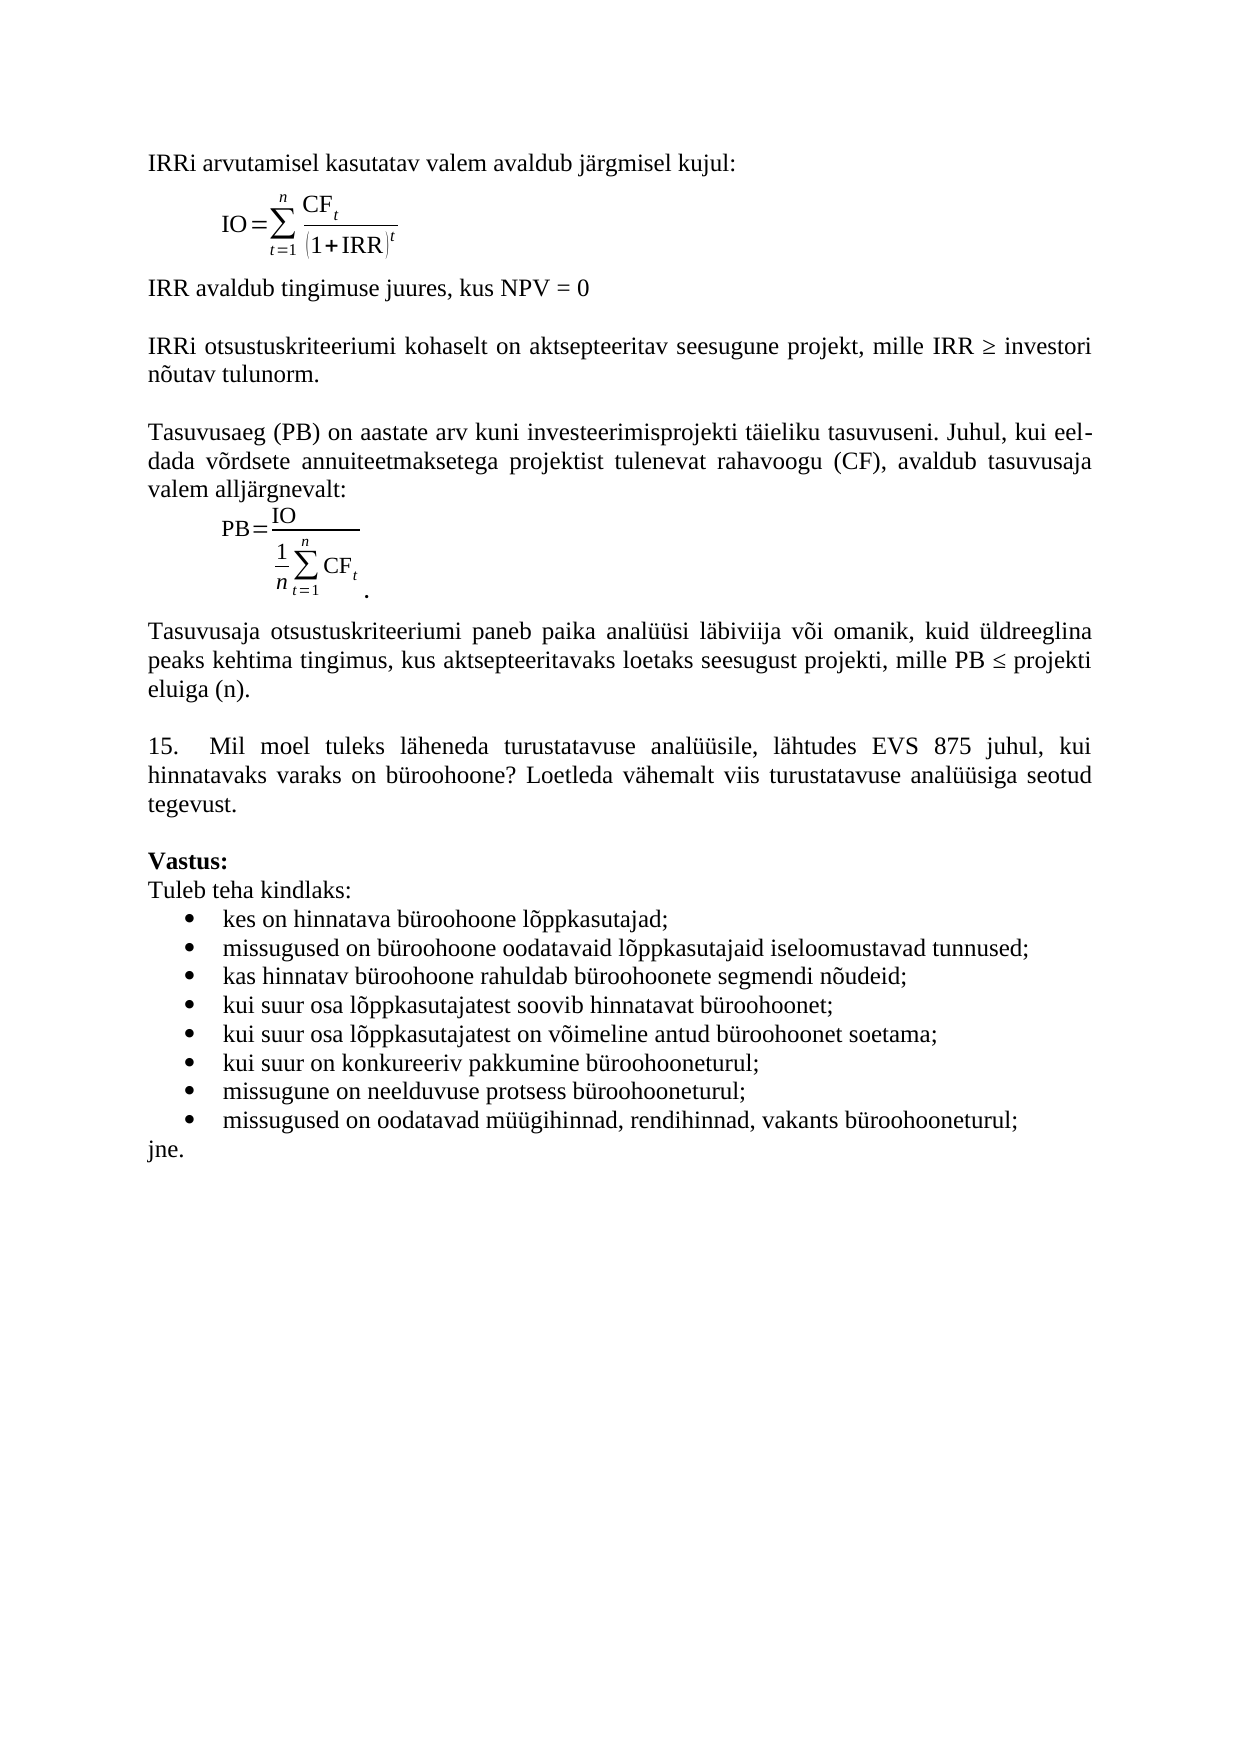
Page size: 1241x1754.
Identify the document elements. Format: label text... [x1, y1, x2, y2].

list kui suur osa lõppkasutajatest on võimeline antud büroohoonet soetama; [185, 1019, 1093, 1048]
text IRRi otsustuskriteeriumi kohaselt on aktsepteeritav seesugune projekt, mille IRR ≥ investori nõutav tulunorm. [148, 331, 1093, 388]
list missugune on neelduvuse protsess büroohooneturul; [185, 1076, 1093, 1105]
text . [148, 503, 1093, 604]
text jne. [148, 1134, 1093, 1163]
text 15. Mil moel tuleks läheneda turustatavuse analüüsile, lähtudes EVS 875 juhul, kui hinnatavaks varaks on büroohoone? Loetleda vähemalt viis turustatavuse analüüsiga seotud tegevust. [148, 731, 1093, 818]
text Tuleb teha kindlaks: [148, 875, 1093, 904]
list kui suur on konkureeriv pakkumine büroohooneturul; [185, 1048, 1093, 1076]
list kas hinnatav büroohoone rahuldab büroohoonete segmendi nõudeid; [185, 961, 1093, 990]
list missugused on büroohoone oodatavaid lõppkasutajaid iseloomustavad tunnused; [185, 933, 1093, 961]
text IRRi arvutamisel kasutatav valem avaldub järgmisel kujul: [148, 148, 1093, 176]
text Vastus: [148, 846, 1093, 875]
list kes on hinnatava büroohoone lõppkasutajad; [185, 904, 1093, 933]
text Tasuvusaja otsustuskriteeriumi paneb paika analüüsi läbiviija või omanik, kuid üldreeglina peaks kehtima tingimus, kus aktsepteeritavaks loetaks seesugust projekti, mille PB ≤ projekti eluiga (n). [148, 616, 1093, 703]
text IRR avaldub tingimuse juures, kus NPV = 0 [148, 273, 1093, 302]
text Tasuvusaeg (PB) on aastate arv kuni investeerimisprojekti täieliku tasuvuseni. Juhul, kui eeldada võrdsete annuiteetmaksetega projektist tulenevat rahavoogu (CF), avaldub tasuvusaja valem alljärgnevalt: [148, 417, 1093, 503]
list missugused on oodatavad müügihinnad, rendihinnad, vakants büroohooneturul; [185, 1105, 1093, 1134]
list kui suur osa lõppkasutajatest soovib hinnatavat büroohoonet; [185, 990, 1093, 1019]
